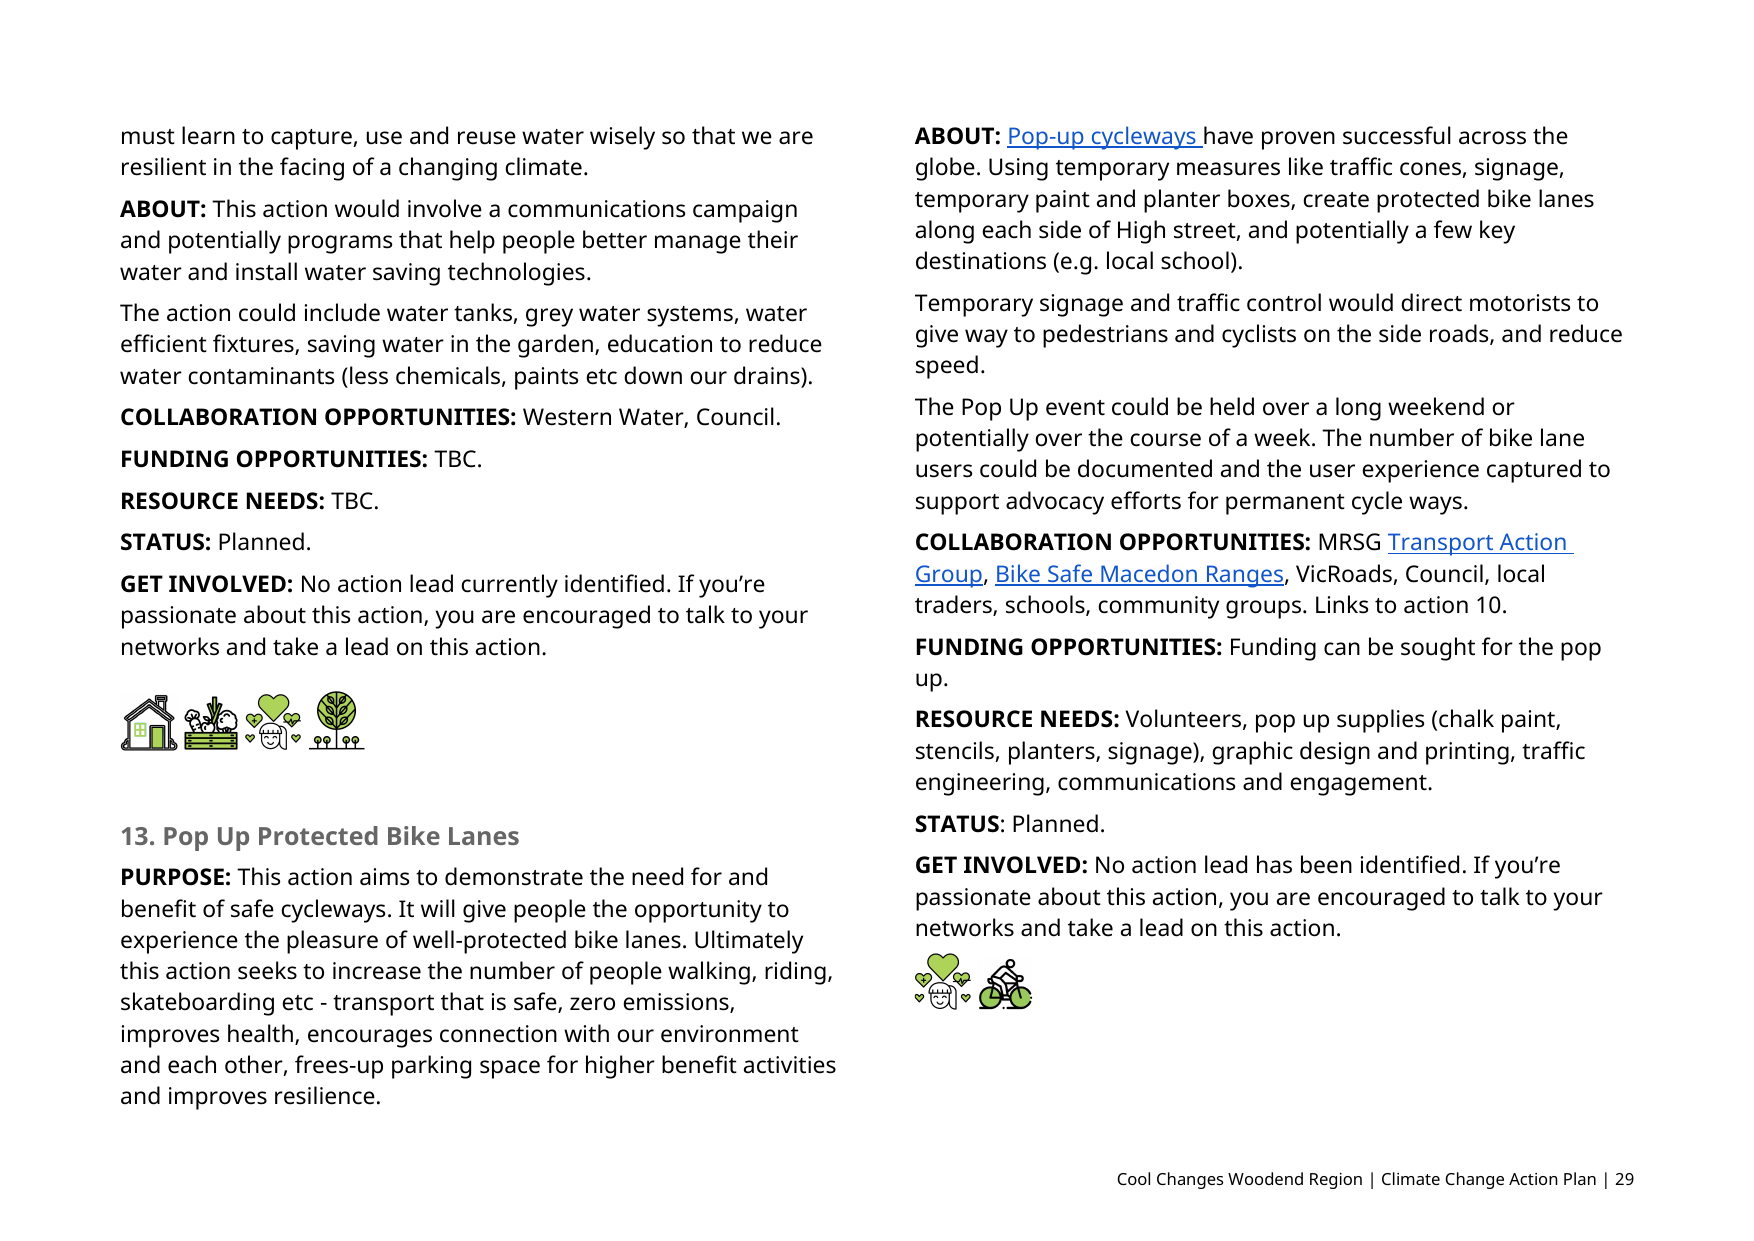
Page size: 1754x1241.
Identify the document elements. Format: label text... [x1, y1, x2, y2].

text Temporary signage and traffic control would direct motorists to give way to pedestrians and cyclists on the side roads, and reduce speed. [914, 287, 1634, 380]
text COLLABORATION OPPORTUNITIES: Western Water, Council. [120, 401, 839, 432]
text STATUS: Planned. [120, 526, 839, 557]
picture [120, 694, 179, 751]
text The Pop Up event could be held over a long weekend or potentially over the course of a week. The number of bike lane users could be documented and the user experience captured to support advocacy efforts for permanent cycle ways. [914, 391, 1634, 516]
text FUNDING OPPORTUNITIES: Funding can be sought for the pop up. [914, 630, 1634, 693]
text RESOURCE NEEDS: Volunteers, pop up supplies (chalk paint, stencils, planters, signage), graphic design and printing, traffic engineering, communications and engagement. [914, 703, 1634, 797]
picture [978, 957, 1033, 1010]
picture [184, 694, 239, 751]
text GET INVOLVED: No action lead currently identified. If you’re passionate about this action, you are encouraged to talk to your networks and take a lead on this action. [120, 568, 839, 662]
picture [308, 690, 366, 751]
subtitle 13. Pop Up Protected Bike Lanes [120, 819, 839, 853]
picture [914, 953, 973, 1010]
text FUNDING OPPORTUNITIES: TBC. [120, 443, 839, 474]
text PURPOSE: This action aims to demonstrate the need for and benefit of safe cycleways. It will give people the opportunity to experience the pleasure of well-protected bike lanes. Ultimately this action seeks to increase the number of people walking, riding, skateboarding etc - transport that is safe, zero emissions, improves health, encourages connection with our environment and each other, frees-up parking space for higher benefit activities and improves resilience. [120, 861, 839, 1111]
text RESOURCE NEEDS: TBC. [120, 484, 839, 516]
picture [244, 693, 303, 751]
text ABOUT: This action would involve a communications campaign and potentially programs that help people better manage their water and install water saving technologies. [120, 193, 839, 287]
text COLLABORATION OPPORTUNITIES: MRSG Transport Action Group, Bike Safe Macedon Ranges, VicRoads, Council, local traders, schools, community groups. Links to action 10. [914, 526, 1634, 620]
text STATUS: Planned. [914, 807, 1634, 839]
text ABOUT: Pop-up cycleways have proven successful across the globe. Using temporary measures like traffic cones, signage, temporary paint and planter boxes, create protected bike lanes along each side of High street, and potentially a few key destinations (e.g. local school). [914, 120, 1634, 276]
text The action could include water tanks, grey water systems, water efficient fixtures, saving water in the garden, education to reduce water contaminants (less chemicals, paints etc down our drains). [120, 297, 839, 391]
text GET INVOLVED: No action lead has been identified. If you’re passionate about this action, you are encouraged to talk to your networks and take a lead on this action. [914, 849, 1634, 943]
